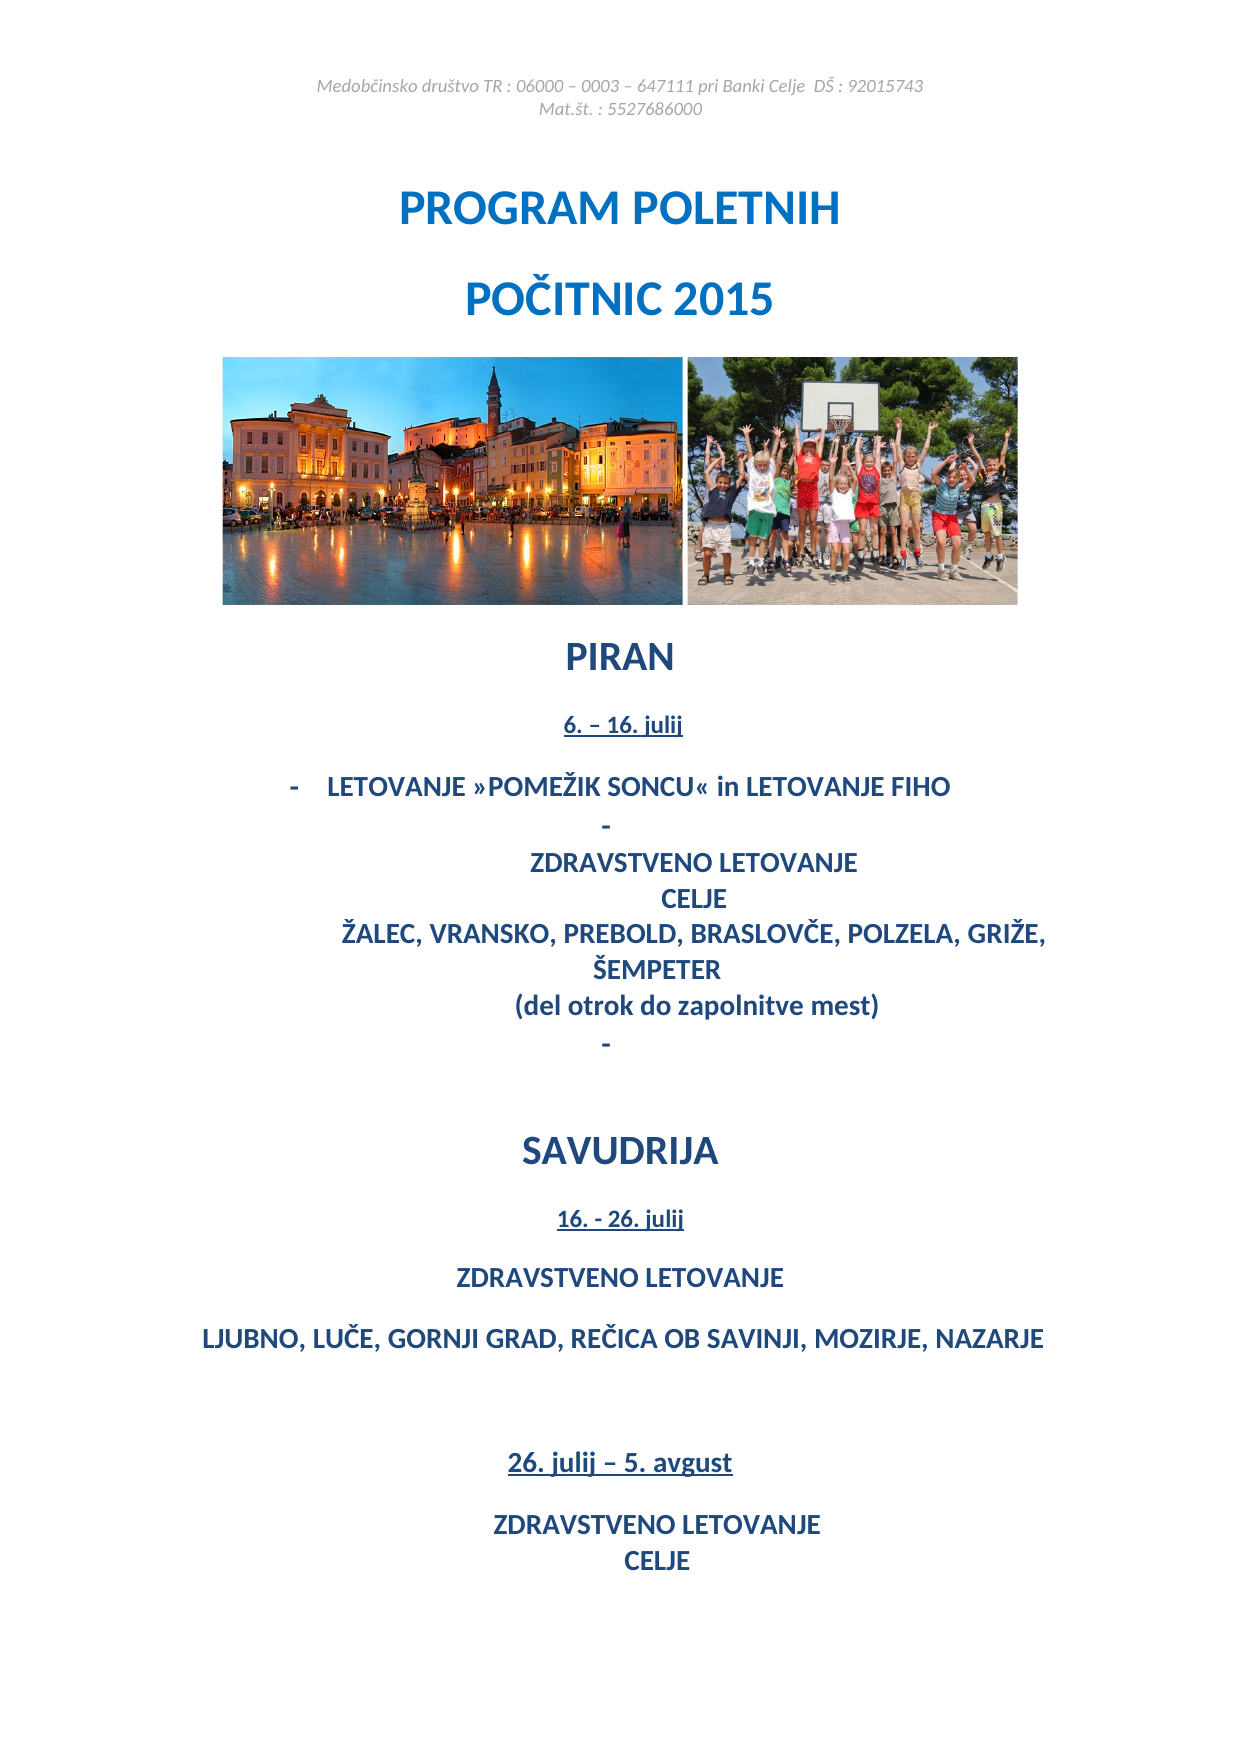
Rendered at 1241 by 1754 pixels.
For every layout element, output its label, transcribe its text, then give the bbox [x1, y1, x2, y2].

text 26. julij – 5. avgust [148, 1444, 1093, 1480]
text CELJE [221, 1542, 1093, 1577]
picture [687, 357, 1018, 605]
text 16. - 26. julij [148, 1203, 1093, 1233]
text (del otrok do zapolnitve mest) [221, 987, 1093, 1022]
text PIRAN [148, 630, 1093, 681]
text CELJE [221, 880, 1093, 915]
text ZDRAVSTVENO LETOVANJE [221, 844, 1093, 880]
text ZDRAVSTVENO LETOVANJE [148, 1259, 1093, 1294]
text ŽALEC, VRANSKO, PREBOLD, BRASLOVČE, POLZELA, GRIŽE, ŠEMPETER [221, 915, 1093, 987]
text POČITNIC 2015 [148, 267, 1093, 328]
text SAVUDRIJA [148, 1124, 1093, 1174]
picture [222, 357, 683, 605]
text ZDRAVSTVENO LETOVANJE [221, 1506, 1093, 1542]
text PROGRAM POLETNIH [148, 176, 1093, 237]
text LJUBNO, LUČE, GORNJI GRAD, REČICA OB SAVINJI, MOZIRJE, NAZARJE [148, 1321, 1093, 1356]
list LETOVANJE »POMEŽIK SONCU« in LETOVANJE FIHO [148, 765, 1093, 804]
text 6. – 16. julij [148, 709, 1093, 739]
